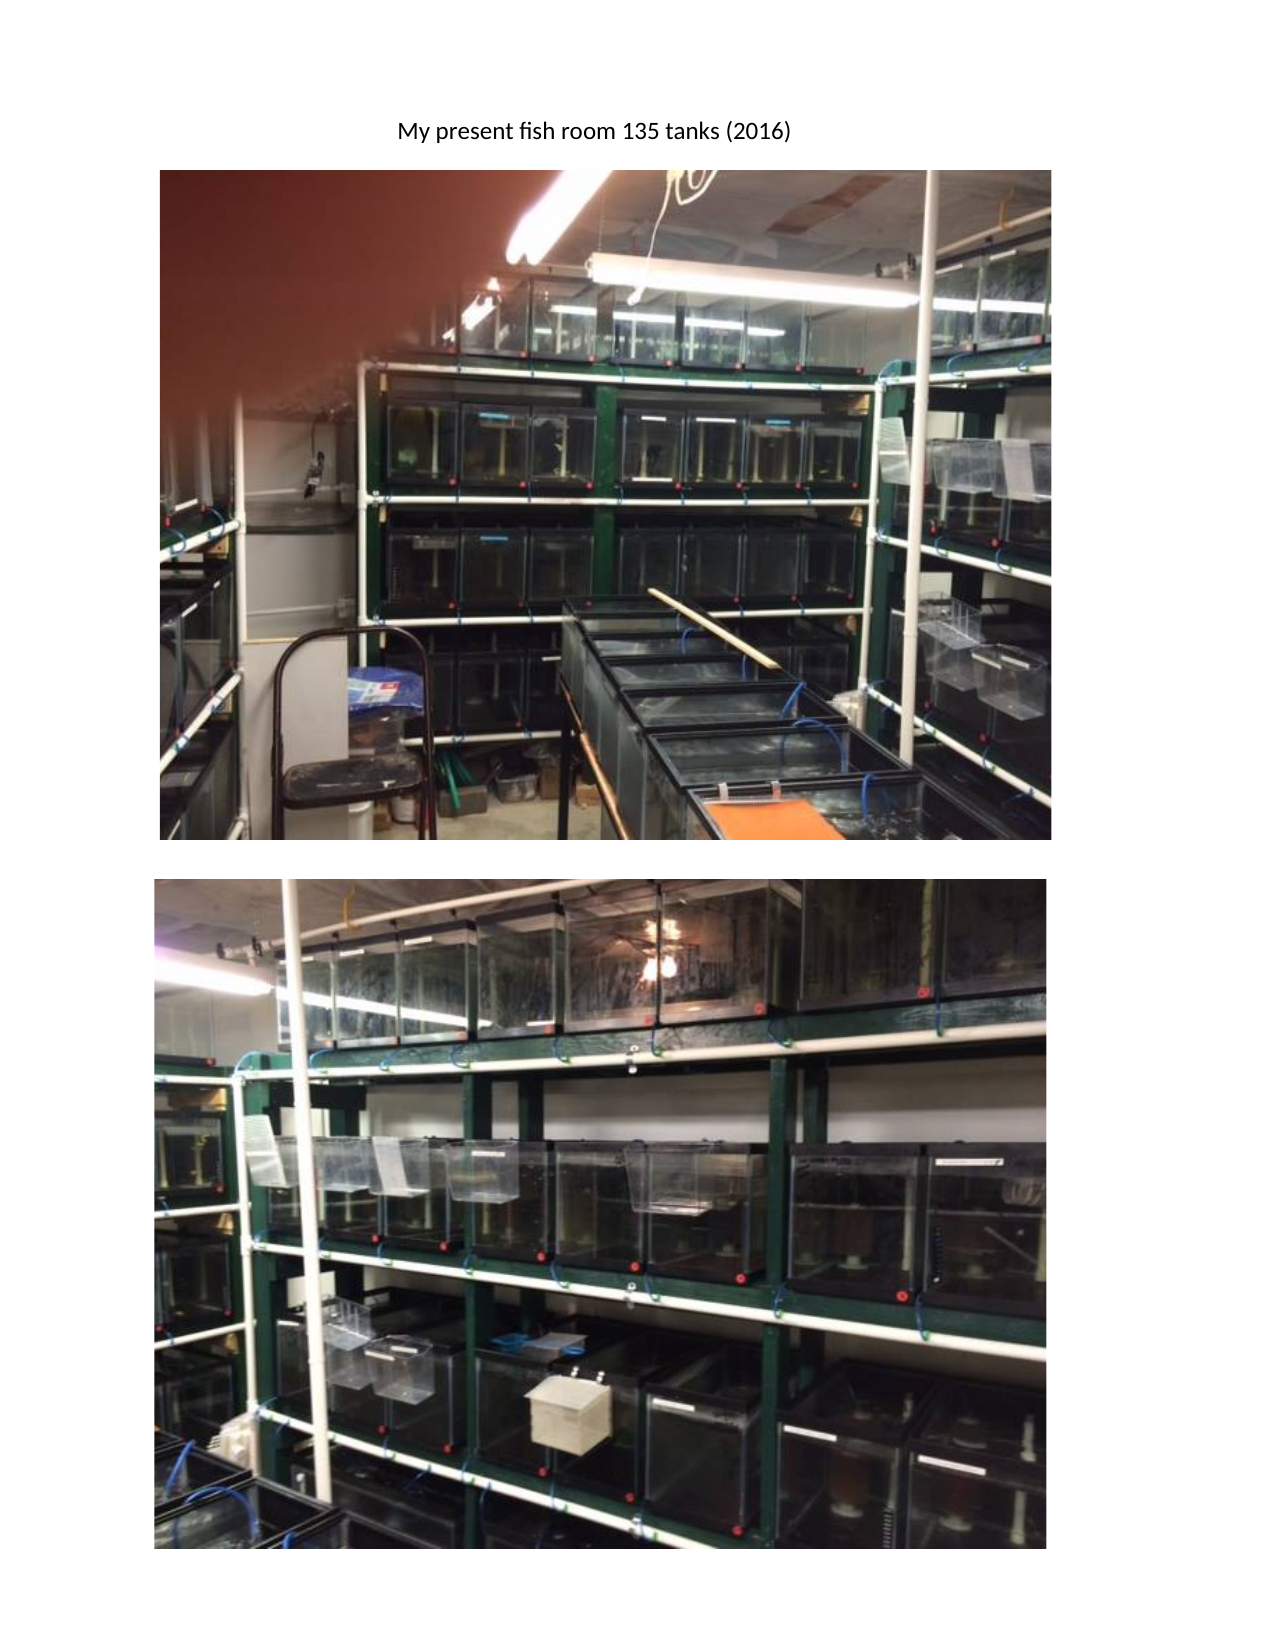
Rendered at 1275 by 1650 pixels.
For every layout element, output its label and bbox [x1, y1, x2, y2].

text [75, 45, 1200, 146]
picture [154, 879, 1047, 1549]
picture [159, 170, 1052, 840]
